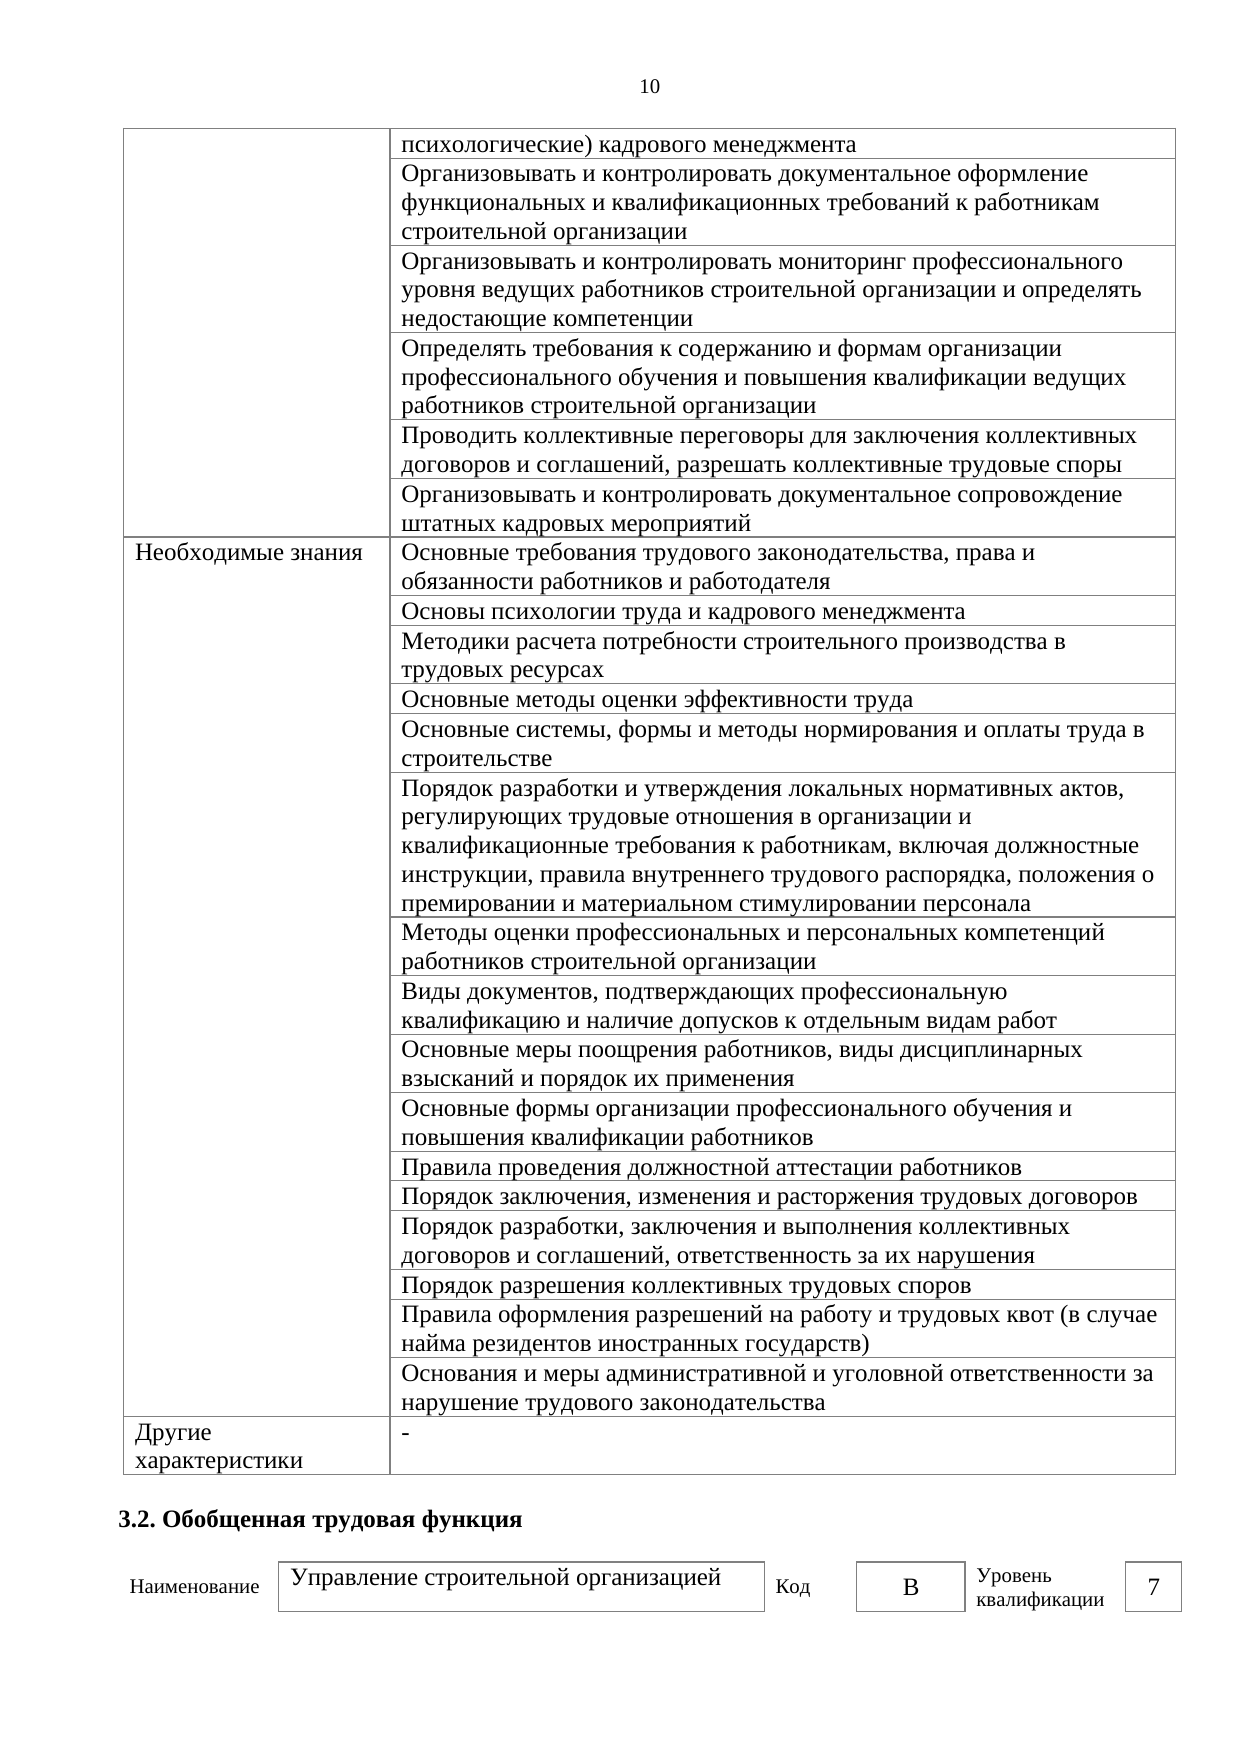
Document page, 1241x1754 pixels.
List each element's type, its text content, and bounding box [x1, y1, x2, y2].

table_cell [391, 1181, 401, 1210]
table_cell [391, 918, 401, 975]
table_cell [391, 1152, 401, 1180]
table_header Управление строительной организацией [279, 1563, 764, 1611]
table_header Уровень квалификации [966, 1561, 1125, 1611]
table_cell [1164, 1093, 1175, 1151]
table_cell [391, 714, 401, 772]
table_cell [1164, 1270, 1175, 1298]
text 3.2. Обобщенная трудовая функция [118, 1504, 1181, 1533]
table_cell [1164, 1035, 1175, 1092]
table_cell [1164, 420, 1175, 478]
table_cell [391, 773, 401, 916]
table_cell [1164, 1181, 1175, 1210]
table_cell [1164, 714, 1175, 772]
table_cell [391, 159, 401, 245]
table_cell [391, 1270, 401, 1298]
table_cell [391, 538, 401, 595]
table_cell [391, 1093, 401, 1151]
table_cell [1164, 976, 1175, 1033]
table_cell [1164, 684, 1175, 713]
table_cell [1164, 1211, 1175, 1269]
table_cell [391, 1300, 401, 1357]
table_header Наименование [118, 1561, 278, 1611]
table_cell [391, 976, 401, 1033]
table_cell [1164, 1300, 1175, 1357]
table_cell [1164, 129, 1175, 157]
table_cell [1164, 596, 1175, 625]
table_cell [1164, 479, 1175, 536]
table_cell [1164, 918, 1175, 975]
table_cell Необходимые знания [124, 538, 389, 1416]
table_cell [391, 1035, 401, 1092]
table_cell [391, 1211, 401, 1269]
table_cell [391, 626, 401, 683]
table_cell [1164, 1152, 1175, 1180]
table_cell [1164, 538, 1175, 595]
table_cell - [391, 1417, 1175, 1474]
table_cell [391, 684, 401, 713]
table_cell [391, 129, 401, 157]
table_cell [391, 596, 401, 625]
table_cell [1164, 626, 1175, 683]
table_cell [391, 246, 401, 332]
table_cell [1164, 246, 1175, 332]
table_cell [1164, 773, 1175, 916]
table_header Код [765, 1561, 856, 1611]
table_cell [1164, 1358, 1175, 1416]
table_header 7 [1126, 1563, 1181, 1611]
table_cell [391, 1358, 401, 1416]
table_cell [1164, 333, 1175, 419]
table_header В [857, 1563, 964, 1611]
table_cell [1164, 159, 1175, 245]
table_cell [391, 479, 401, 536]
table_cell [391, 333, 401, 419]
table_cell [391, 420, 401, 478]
